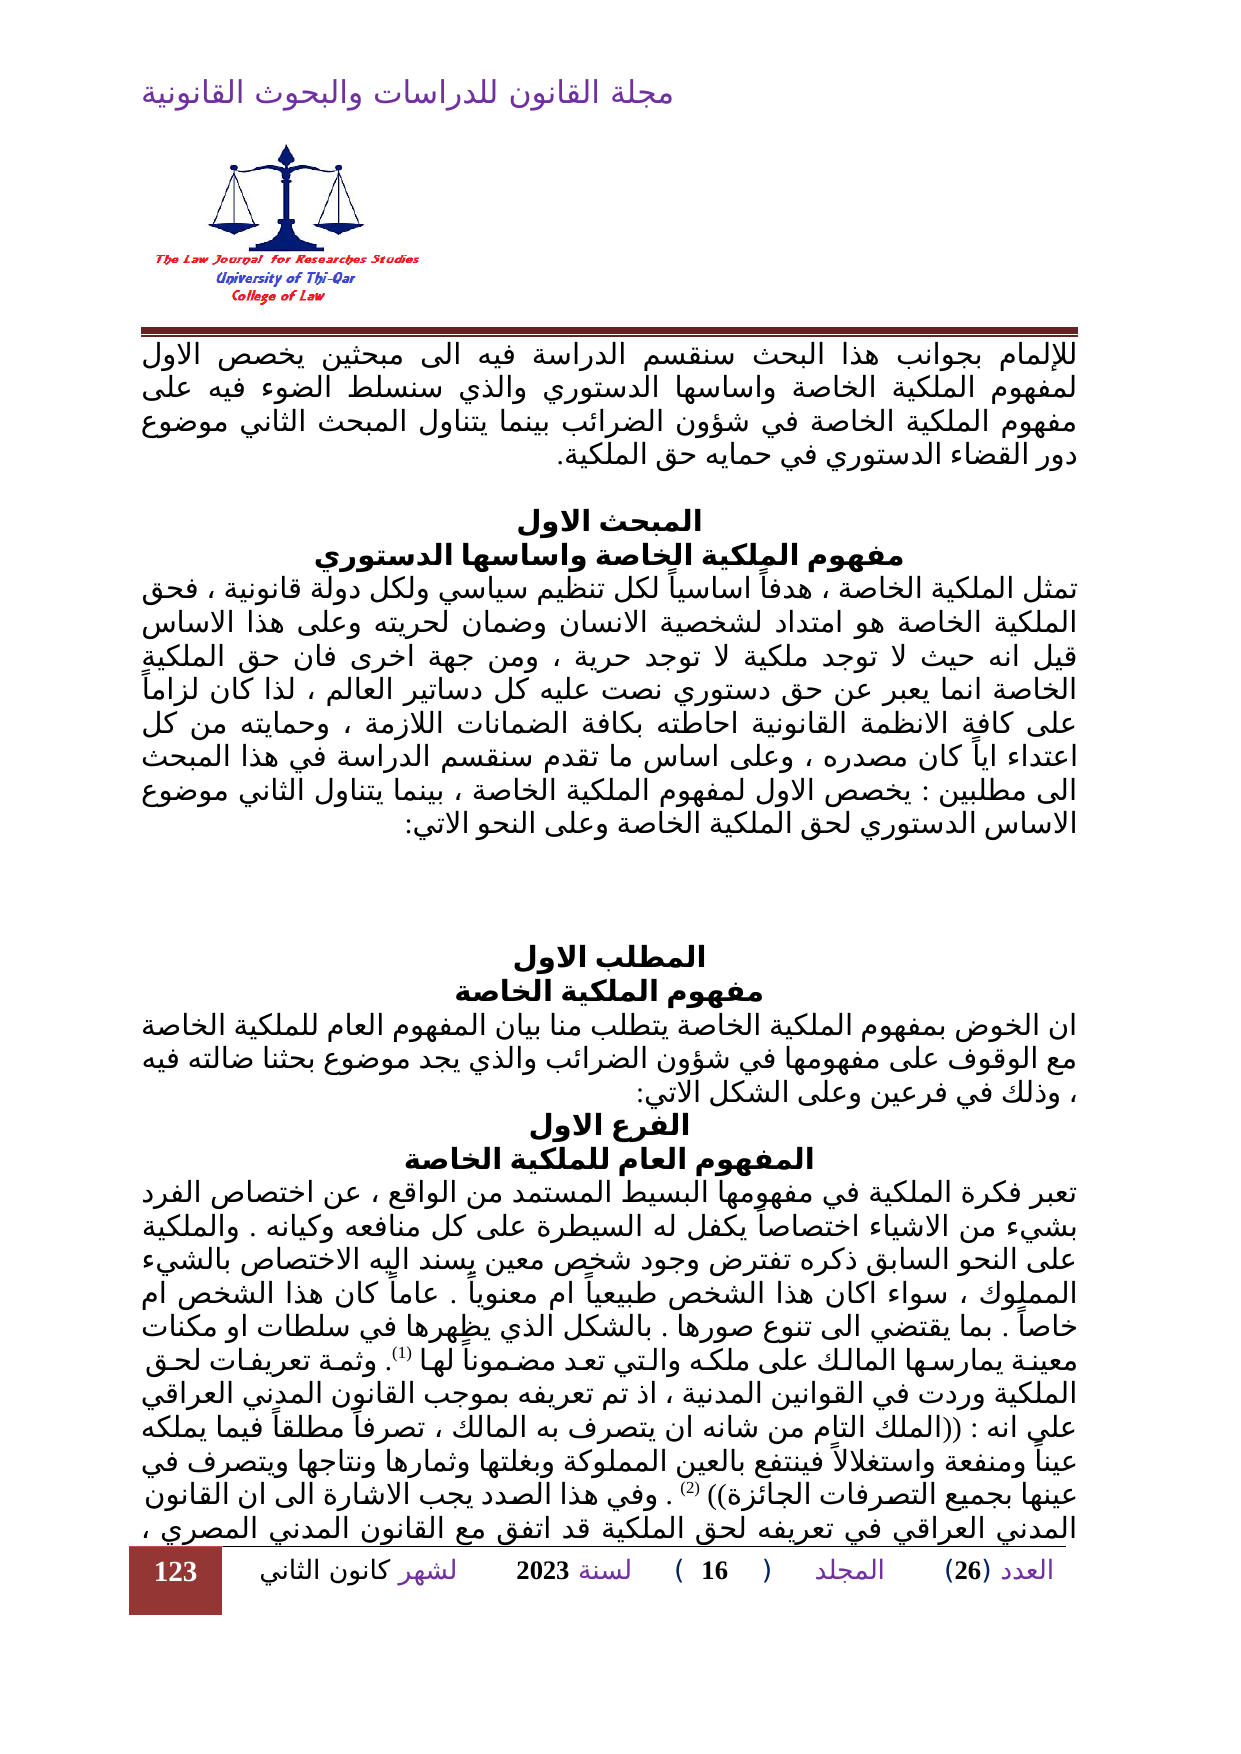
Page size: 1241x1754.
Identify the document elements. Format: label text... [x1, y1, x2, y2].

text ان الخوض بمفهوم الملكية الخاصة يتطلب منا بيان المفهوم العام للملكية الخاصة مع الوقوف على مفهومها في شؤون الضرائب والذي يجد موضوع بحثنا ضالته فيه ، وذلك في فرعين وعلى الشكل الاتي: [141, 1008, 1078, 1108]
picture [140, 136, 427, 314]
text المبحث الاول [141, 504, 1078, 538]
text مفهوم الملكية الخاصة واساسها الدستوري [141, 538, 1078, 572]
text مفهوم الملكية الخاصة [141, 974, 1078, 1008]
text تمثل الملكية الخاصة ، هدفاً اساسياً لكل تنظيم سياسي ولكل دولة قانونية ، فحق الملكية الخاصة هو امتداد لشخصية الانسان وضمان لحريته وعلى هذا الاساس قيل انه حيث لا توجد ملكية لا توجد حرية ، ومن جهة اخرى فان حق الملكية الخاصة انما يعبر عن حق دستوري نصت عليه كل دساتير العالم ، لذا كان لزاماً على كافة الانظمة القانونية احاطته بكافة الضمانات اللازمة ، وحمايته من كل اعتداء اياً كان مصدره ، وعلى اساس ما تقدم سنقسم الدراسة في هذا المبحث الى مطلبين : يخصص الاول لمفهوم الملكية الخاصة ، بينما يتناول الثاني موضوع الاساس الدستوري لحق الملكية الخاصة وعلى النحو الاتي: [141, 572, 1078, 840]
text للإلمام بجوانب هذا البحث سنقسم الدراسة فيه الى مبحثين يخصص الاول لمفهوم الملكية الخاصة واساسها الدستوري والذي سنسلط الضوء فيه على مفهوم الملكية الخاصة في شؤون الضرائب بينما يتناول المبحث الثاني موضوع دور القضاء الدستوري في حمايه حق الملكية. [141, 337, 1078, 471]
text الفرع الاول [141, 1108, 1078, 1142]
text المفهوم العام للملكية الخاصة [141, 1142, 1078, 1175]
text المطلب الاول [141, 941, 1078, 974]
